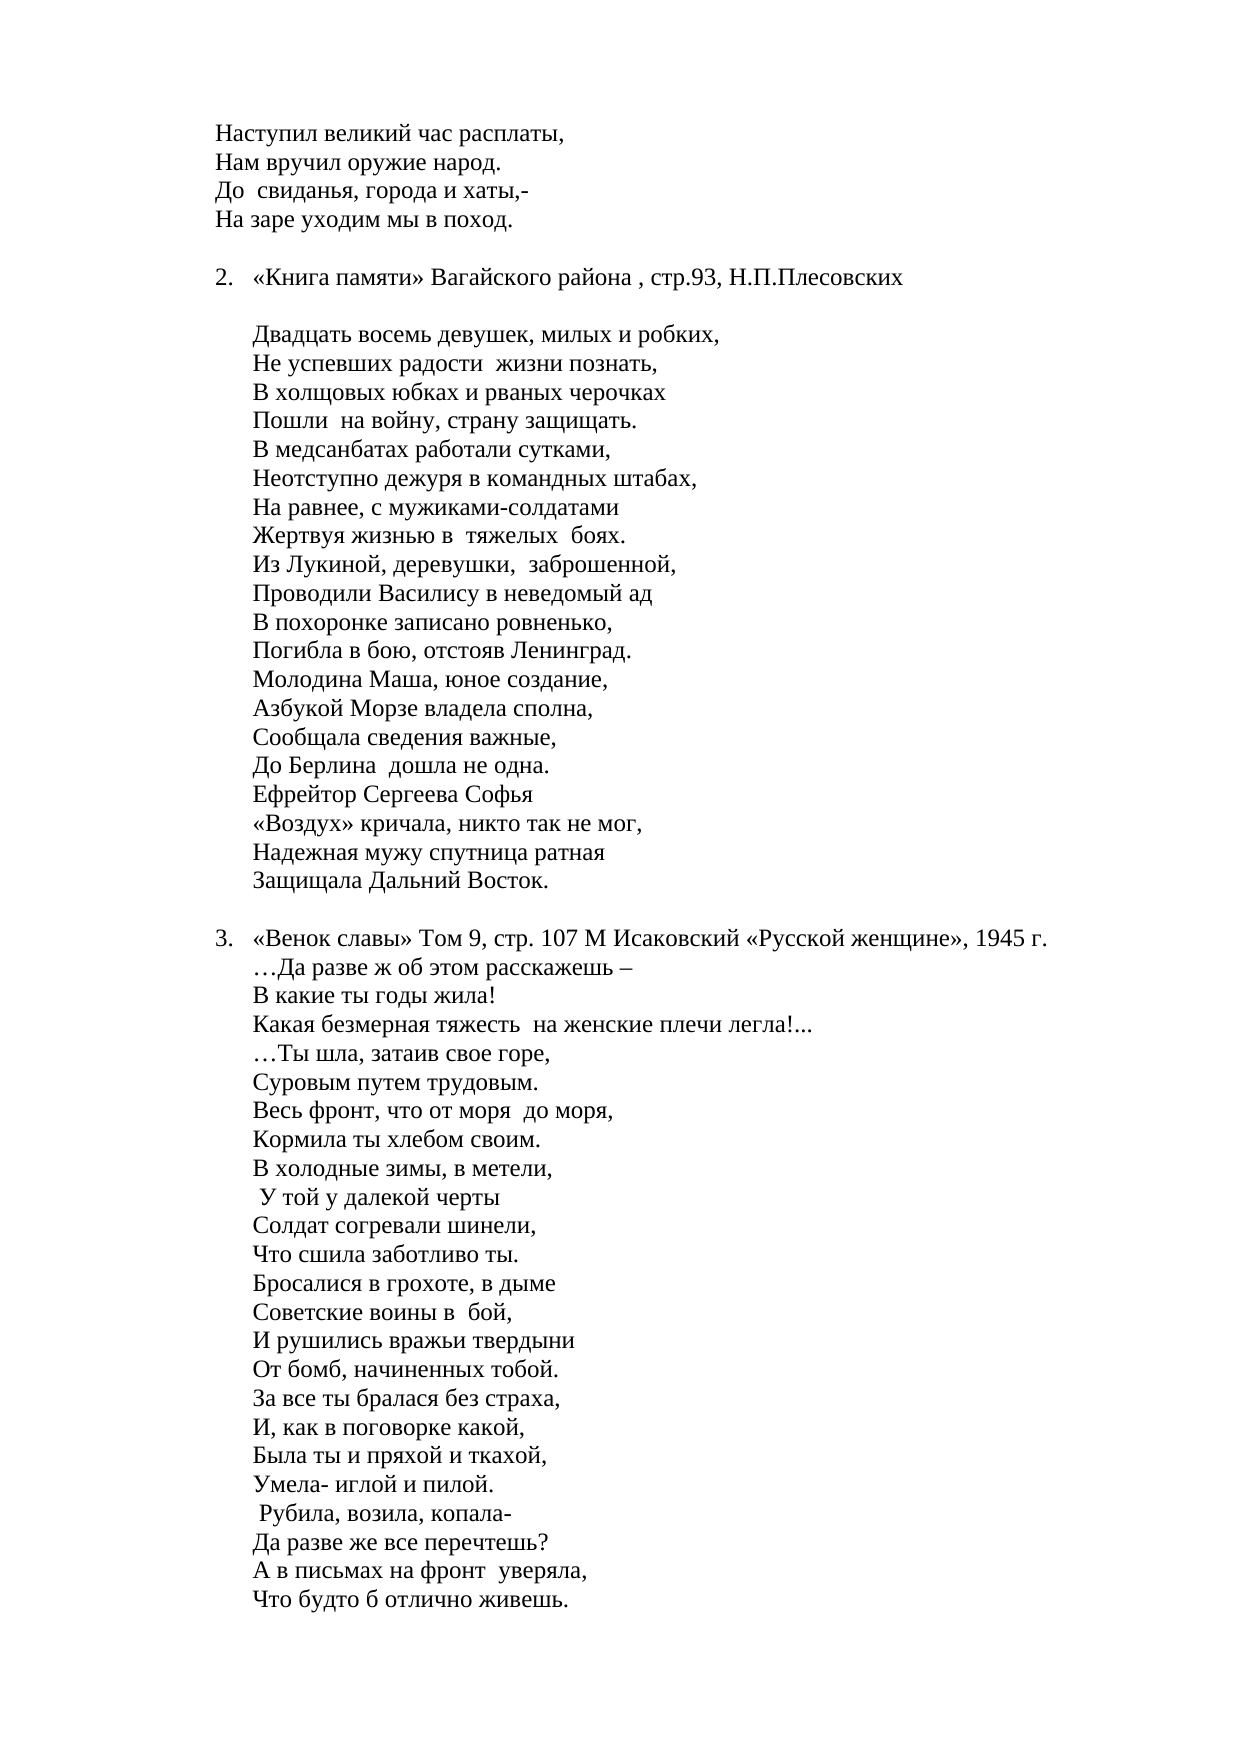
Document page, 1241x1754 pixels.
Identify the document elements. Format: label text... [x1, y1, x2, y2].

text За все ты бралася без страха, [252, 1383, 1152, 1412]
text А в письмах на фронт уверяла, [252, 1556, 1152, 1584]
text Двадцать восемь девушек, милых и робких, [252, 319, 1152, 348]
text Погибла в бою, отстояв Ленинград. [252, 636, 1152, 664]
text …Ты шла, затаив свое горе, [252, 1038, 1152, 1067]
text На равнее, с мужиками-солдатами [252, 492, 1152, 521]
text В похоронке записано ровненько, [252, 607, 1152, 636]
text Не успевших радости жизни познать, [252, 348, 1152, 377]
text До свиданья, города и хаты,- [177, 176, 1152, 204]
text В холщовых юбках и рваных черочках [252, 377, 1152, 406]
text Из Лукиной, деревушки, заброшенной, [252, 549, 1152, 578]
text Да разве же все перечтешь? [252, 1527, 1152, 1556]
text И, как в поговорке какой, [252, 1412, 1152, 1441]
list «Книга памяти» Вагайского района , стр.93, Н.П.Плесовских [215, 262, 1152, 291]
text В медсанбатах работали сутками, [252, 434, 1152, 463]
text Весь фронт, что от моря до моря, [252, 1096, 1152, 1124]
text Рубила, возила, копала- [252, 1498, 1152, 1527]
text Сообщала сведения важные, [252, 722, 1152, 751]
text Надежная мужу спутница ратная [252, 837, 1152, 866]
text От бомб, начиненных тобой. [252, 1354, 1152, 1383]
text Кормила ты хлебом своим. [252, 1124, 1152, 1153]
text Нам вручил оружие народ. [177, 147, 1152, 176]
text Жертвуя жизнью в тяжелых боях. [252, 521, 1152, 549]
text Молодина Маша, юное создание, [252, 664, 1152, 693]
text Неотступно дежуря в командных штабах, [252, 463, 1152, 492]
text В какие ты годы жила! [252, 981, 1152, 1009]
text Умела- иглой и пилой. [252, 1469, 1152, 1498]
text В холодные зимы, в метели, [252, 1153, 1152, 1182]
text Наступил великий час расплаты, [177, 118, 1152, 147]
text И рушились вражьи твердыни [252, 1326, 1152, 1354]
text У той у далекой черты [252, 1182, 1152, 1211]
text Азбукой Морзе владела сполна, [252, 693, 1152, 722]
text Советские воины в бой, [252, 1297, 1152, 1326]
text Солдат согревали шинели, [252, 1211, 1152, 1239]
text «Воздух» кричала, никто так не мог, [252, 808, 1152, 837]
text Пошли на войну, страну защищать. [252, 406, 1152, 434]
text Защищала Дальний Восток. [252, 866, 1152, 894]
text Какая безмерная тяжесть на женские плечи легла!... [252, 1009, 1152, 1038]
text Была ты и пряхой и ткахой, [252, 1441, 1152, 1469]
text До Берлина дошла не одна. [252, 751, 1152, 779]
text Ефрейтор Сергеева Софья [252, 779, 1152, 808]
text На заре уходим мы в поход. [177, 204, 1152, 233]
text Проводили Василису в неведомый ад [252, 578, 1152, 607]
list «Венок славы» Том 9, стр. 107 М Исаковский «Русской женщине», 1945 г. [215, 923, 1152, 952]
text Суровым путем трудовым. [252, 1067, 1152, 1096]
text …Да разве ж об этом расскажешь – [252, 952, 1152, 981]
text Бросалися в грохоте, в дыме [252, 1268, 1152, 1297]
text Что сшила заботливо ты. [252, 1239, 1152, 1268]
text Что будто б отлично живешь. [252, 1584, 1152, 1613]
